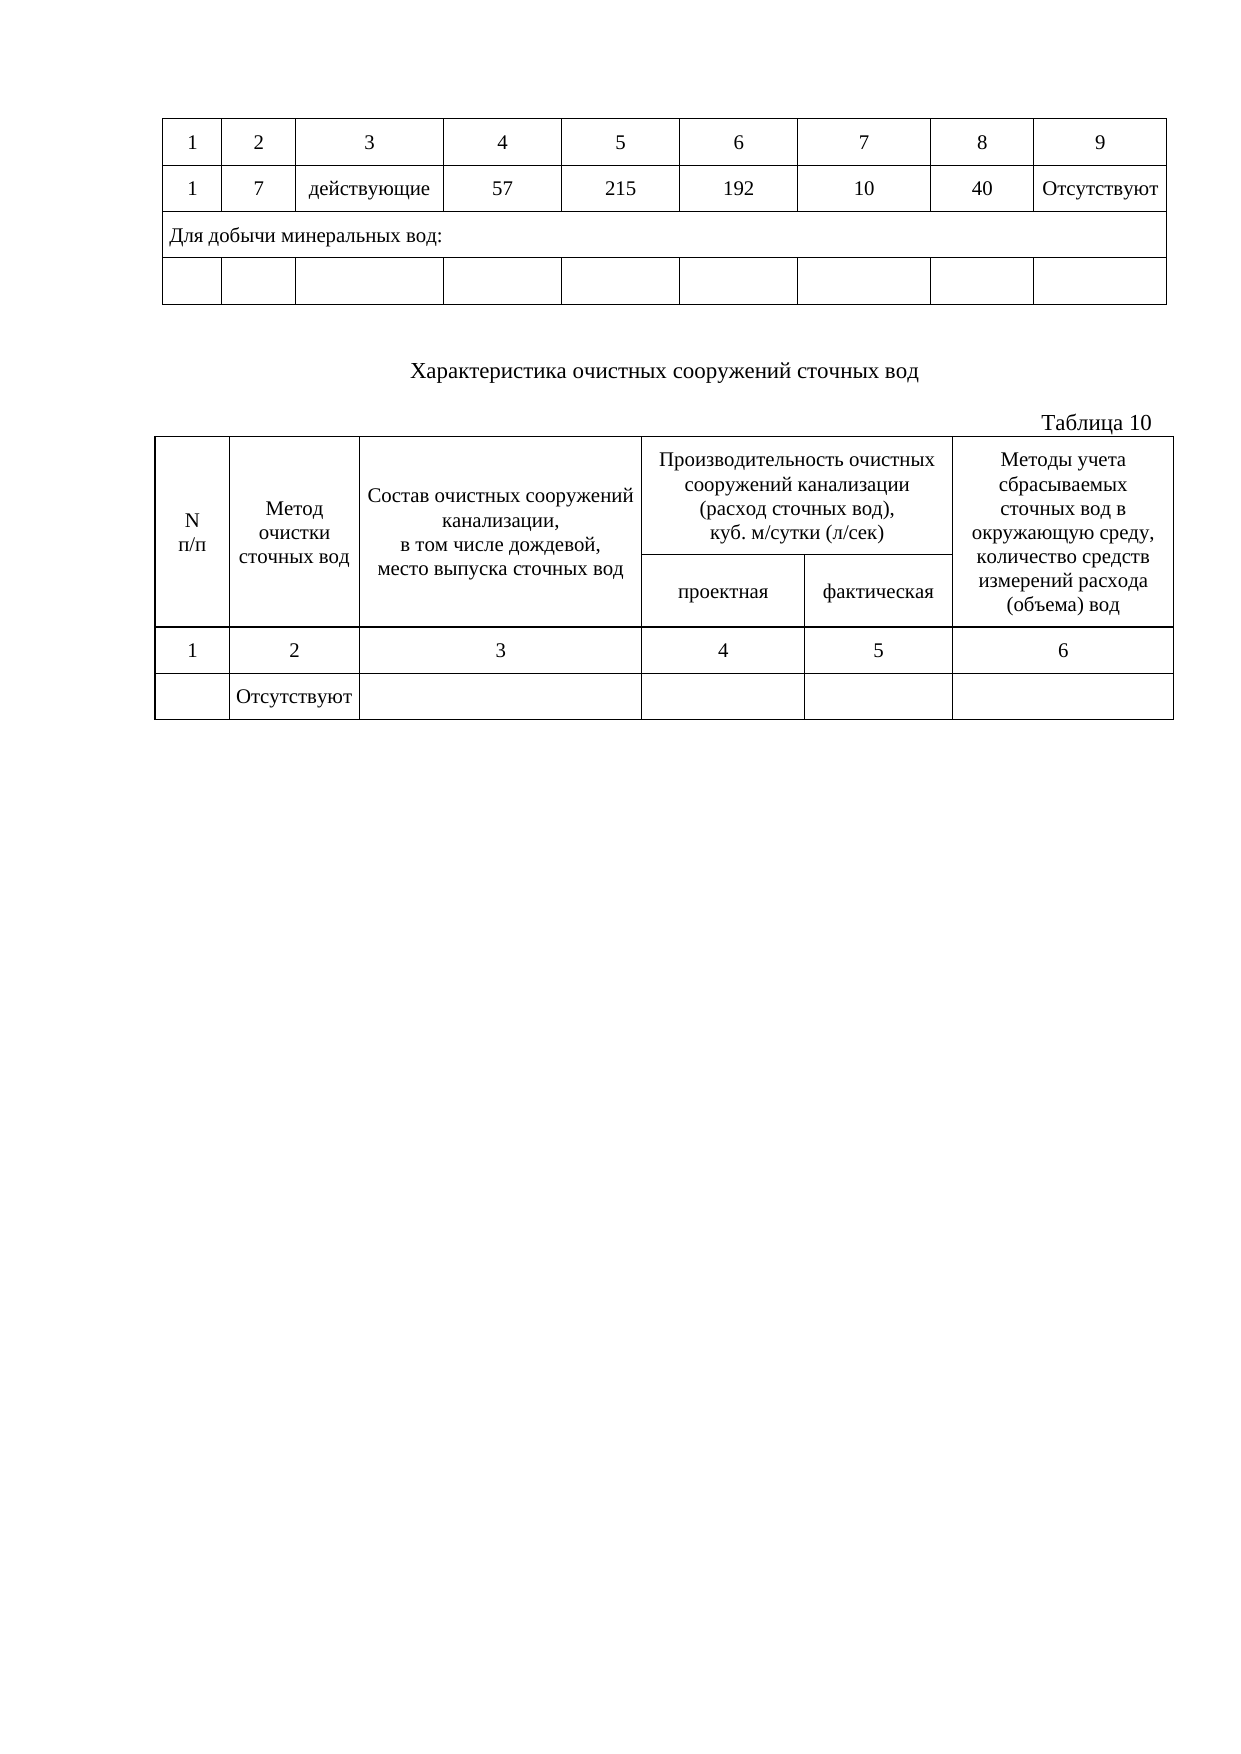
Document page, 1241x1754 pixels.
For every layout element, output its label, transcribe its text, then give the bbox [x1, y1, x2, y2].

table_cell 6 [953, 628, 1173, 673]
table_cell 1 [156, 628, 229, 673]
table_cell [805, 674, 952, 719]
table_cell 7 [222, 166, 295, 211]
table_cell [163, 258, 221, 303]
table_cell Для добычи минеральных вод: [163, 212, 1166, 257]
table_cell 215 [562, 166, 679, 211]
table_cell 2 [222, 119, 295, 164]
table_cell [798, 258, 930, 303]
table_header N п/п [156, 437, 229, 626]
table_cell [1034, 258, 1166, 303]
table_cell 4 [642, 628, 804, 673]
table_cell проектная [642, 555, 804, 626]
table_cell [360, 674, 641, 719]
table_cell 1 [163, 119, 221, 164]
table_cell 8 [931, 119, 1033, 164]
table_cell [156, 674, 229, 719]
table_cell 1 [163, 166, 221, 211]
table_cell 40 [931, 166, 1033, 211]
table_cell [296, 258, 443, 303]
table_cell 4 [444, 119, 561, 164]
table_cell 6 [680, 119, 797, 164]
table_header Методы учета сбрасываемых сточных вод в окружающую среду, количество средств измерений расхода (объема) вод [953, 437, 1173, 626]
table_cell [680, 258, 797, 303]
table_cell 3 [360, 628, 641, 673]
table_cell 57 [444, 166, 561, 211]
table_cell 10 [798, 166, 930, 211]
table_cell Отсутствуют [1034, 166, 1166, 211]
table_cell 5 [562, 119, 679, 164]
table_cell [931, 258, 1033, 303]
table_cell 9 [1034, 119, 1166, 164]
table_cell [642, 674, 804, 719]
table_cell [222, 258, 295, 303]
table_cell 192 [680, 166, 797, 211]
table_cell [444, 258, 561, 303]
table_cell [953, 674, 1173, 719]
table_cell [562, 258, 679, 303]
table_cell Отсутствуют [230, 674, 359, 719]
text Таблица 10 [177, 409, 1152, 436]
table_cell 7 [798, 119, 930, 164]
table_header Производительность очистных сооружений канализации (расход сточных вод), куб. м/сутки (л/сек) [642, 437, 952, 554]
table_header Метод очистки сточных вод [230, 437, 359, 626]
table_header Состав очистных сооружений канализации, в том числе дождевой, место выпуска сточных вод [360, 437, 641, 626]
table_cell 5 [805, 628, 952, 673]
text Характеристика очистных сооружений сточных вод [177, 357, 1152, 383]
table_cell действующие [296, 166, 443, 211]
table_cell 3 [296, 119, 443, 164]
table_cell 2 [230, 628, 359, 673]
table_cell фактическая [805, 555, 952, 626]
